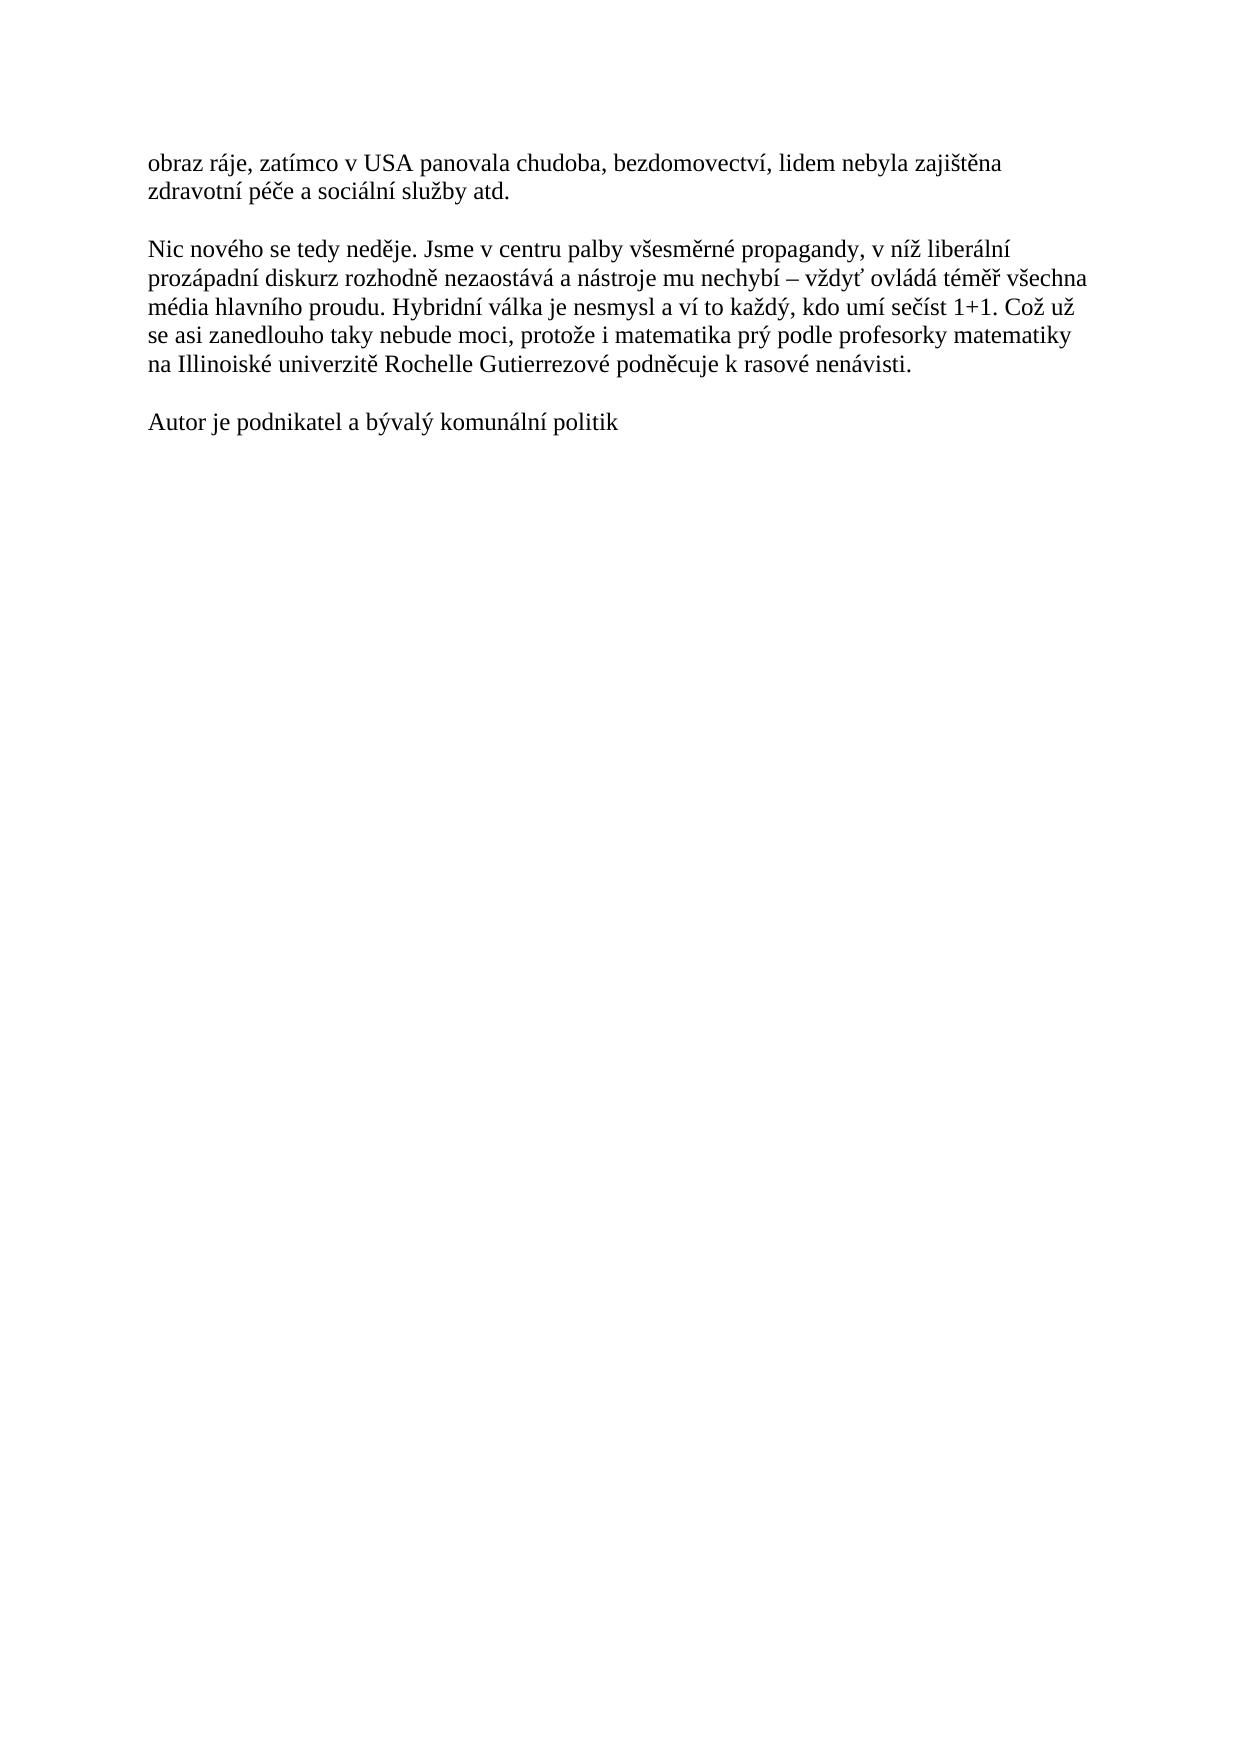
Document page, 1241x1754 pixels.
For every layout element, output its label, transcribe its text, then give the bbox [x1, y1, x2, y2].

text Autor je podnikatel a bývalý komunální politik [148, 407, 1093, 436]
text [148, 148, 1093, 205]
text Nic nového se tedy neděje. Jsme v centru palby všesměrné propagandy, v níž liberální prozápadní diskurz rozhodně nezaostává a nástroje mu nechybí – vždyť ovládá téměř všechna média hlavního proudu. Hybridní válka je nesmysl a ví to každý, kdo umí sečíst 1+1. Což už se asi zanedlouho taky nebude moci, protože i matematika prý podle profesorky matematiky na Illinoiské univerzitě Rochelle Gutierrezové podněcuje k rasové nenávisti. [148, 234, 1093, 378]
